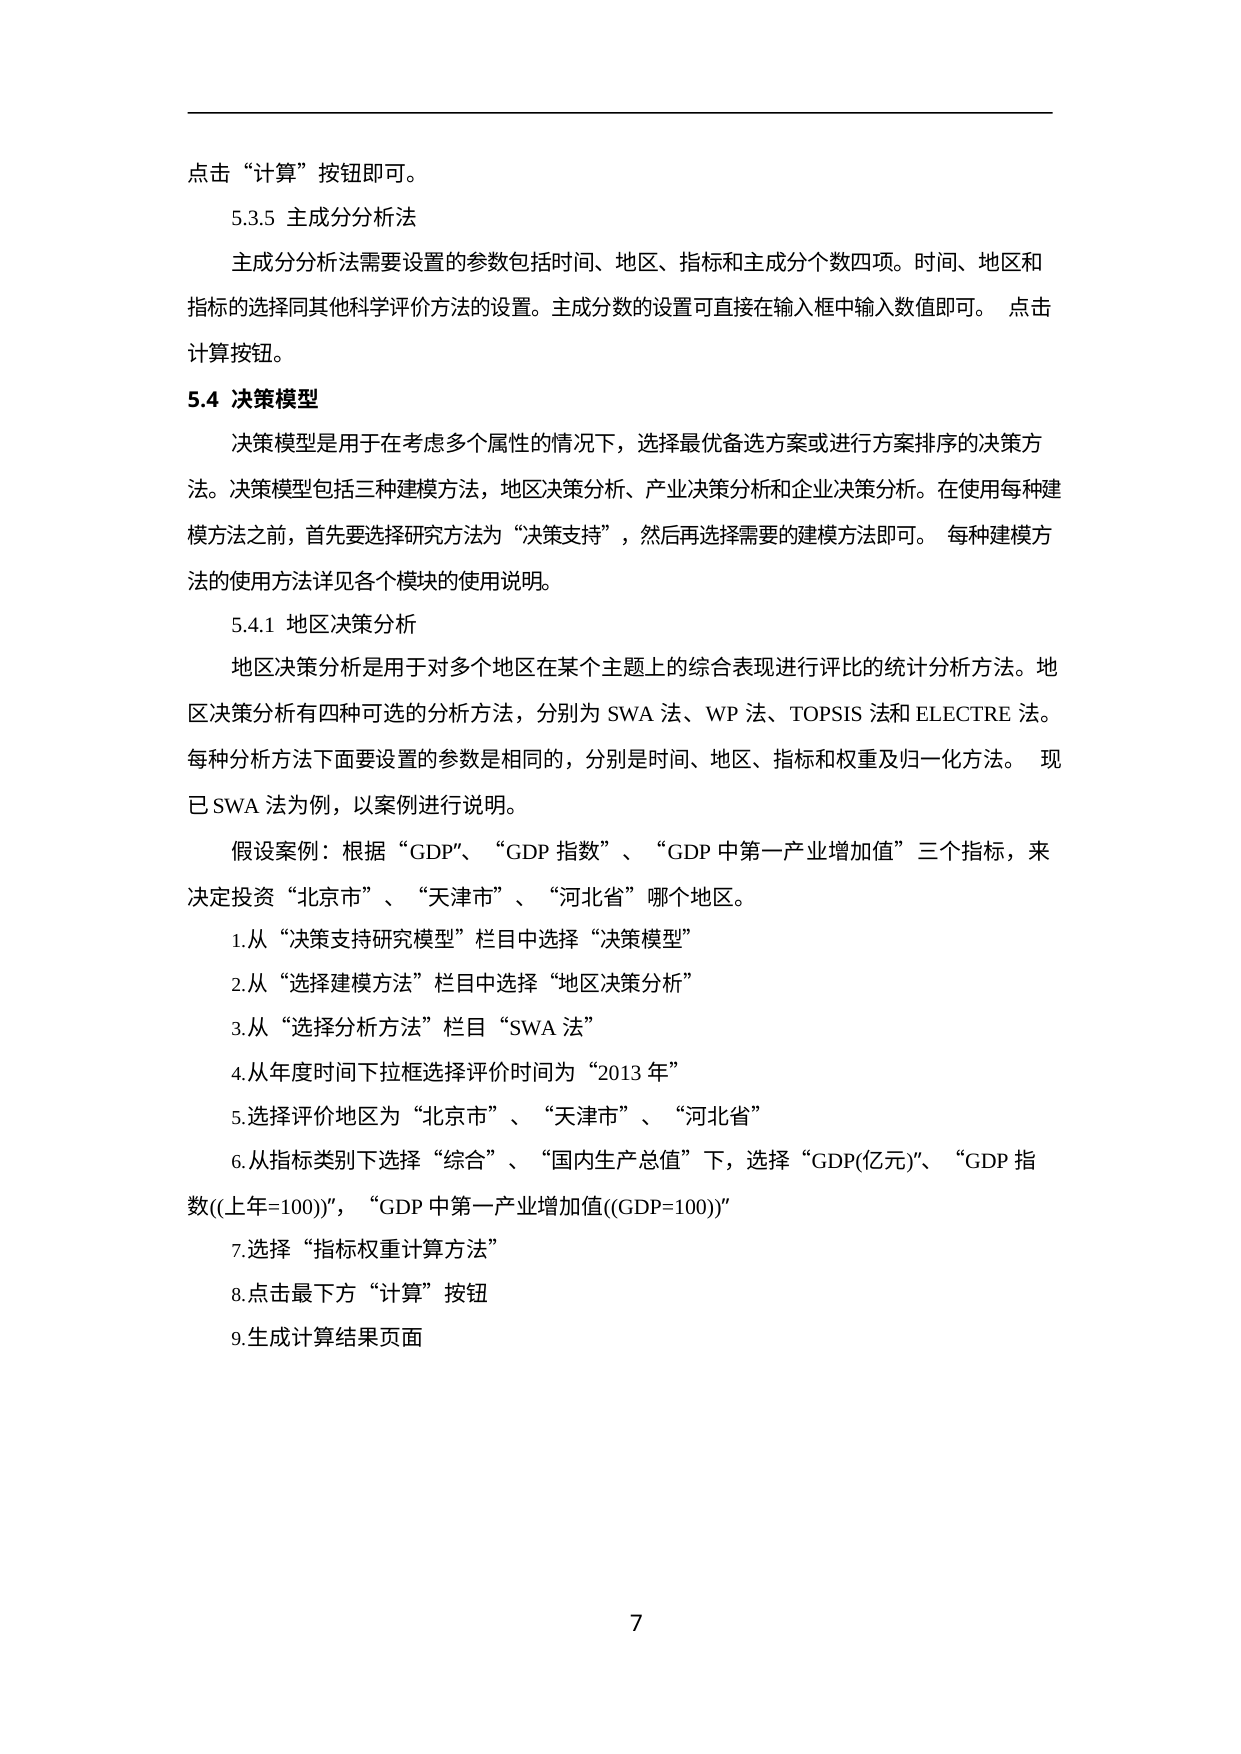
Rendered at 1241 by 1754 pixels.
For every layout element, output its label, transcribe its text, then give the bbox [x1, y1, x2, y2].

list 地区决策分析 [231, 610, 1107, 638]
text 主成分分析法需要设置的参数包括时间、地区、指标和主成分个数四项。时间、地区和指标的选择同其他科学评价方法的设置。主成分数的设置可直接在输入框中输入数值即可。 点击计算按钮。 [187, 244, 1062, 368]
list 从“选择分析方法”栏目“SWA 法” [231, 1010, 1107, 1042]
list 生成计算结果页面 [231, 1320, 1107, 1352]
text 决策模型是用于在考虑多个属性的情况下，选择最优备选方案或进行方案排序的决策方法。决策模型包括三种建模方法，地区决策分析、产业决策分析和企业决策分析。在使用每种建模方法之前，首先要选择研究方法为“决策支持”，然后再选择需要的建模方法即可。 每种建模方法的使用方法详见各个模块的使用说明。 [187, 426, 1062, 596]
list 点击最下方“计算”按钮 [231, 1276, 1107, 1307]
text 点击“计算”按钮即可。 [187, 156, 1107, 188]
text 假设案例：根据“GDP”、“GDP 指数”、“GDP 中第一产业增加值”三个指标，来决定投资“北京市”、“天津市”、“河北省”哪个地区。 [187, 834, 1052, 911]
subtitle 决策模型 [187, 382, 1107, 414]
list 选择评价地区为“北京市”、“天津市”、“河北省” [231, 1099, 1107, 1131]
list 从“决策支持研究模型”栏目中选择“决策模型” [231, 926, 1107, 953]
list 选择“指标权重计算方法” [231, 1235, 1107, 1263]
list 从年度时间下拉框选择评价时间为“2013 年” [231, 1054, 1107, 1086]
list 从“选择建模方法”栏目中选择“地区决策分析” [231, 966, 1107, 998]
text 地区决策分析是用于对多个地区在某个主题上的综合表现进行评比的统计分析方法。地区决策分析有四种可选的分析方法，分别为 SWA 法、WP 法、TOPSIS 法和 ELECTRE 法。每种分析方法下面要设置的参数是相同的，分别是时间、地区、指标和权重及归一化方法。 现已 SWA 法为例，以案例进行说明。 [187, 650, 1062, 819]
list 从指标类别下选择“综合”、“国内生产总值”下，选择“GDP(亿元)”、“GDP 指数((上年=100))”，“GDP 中第一产业增加值((GDP=100))” [187, 1143, 1053, 1221]
list 主成分分析法 [231, 200, 1107, 232]
